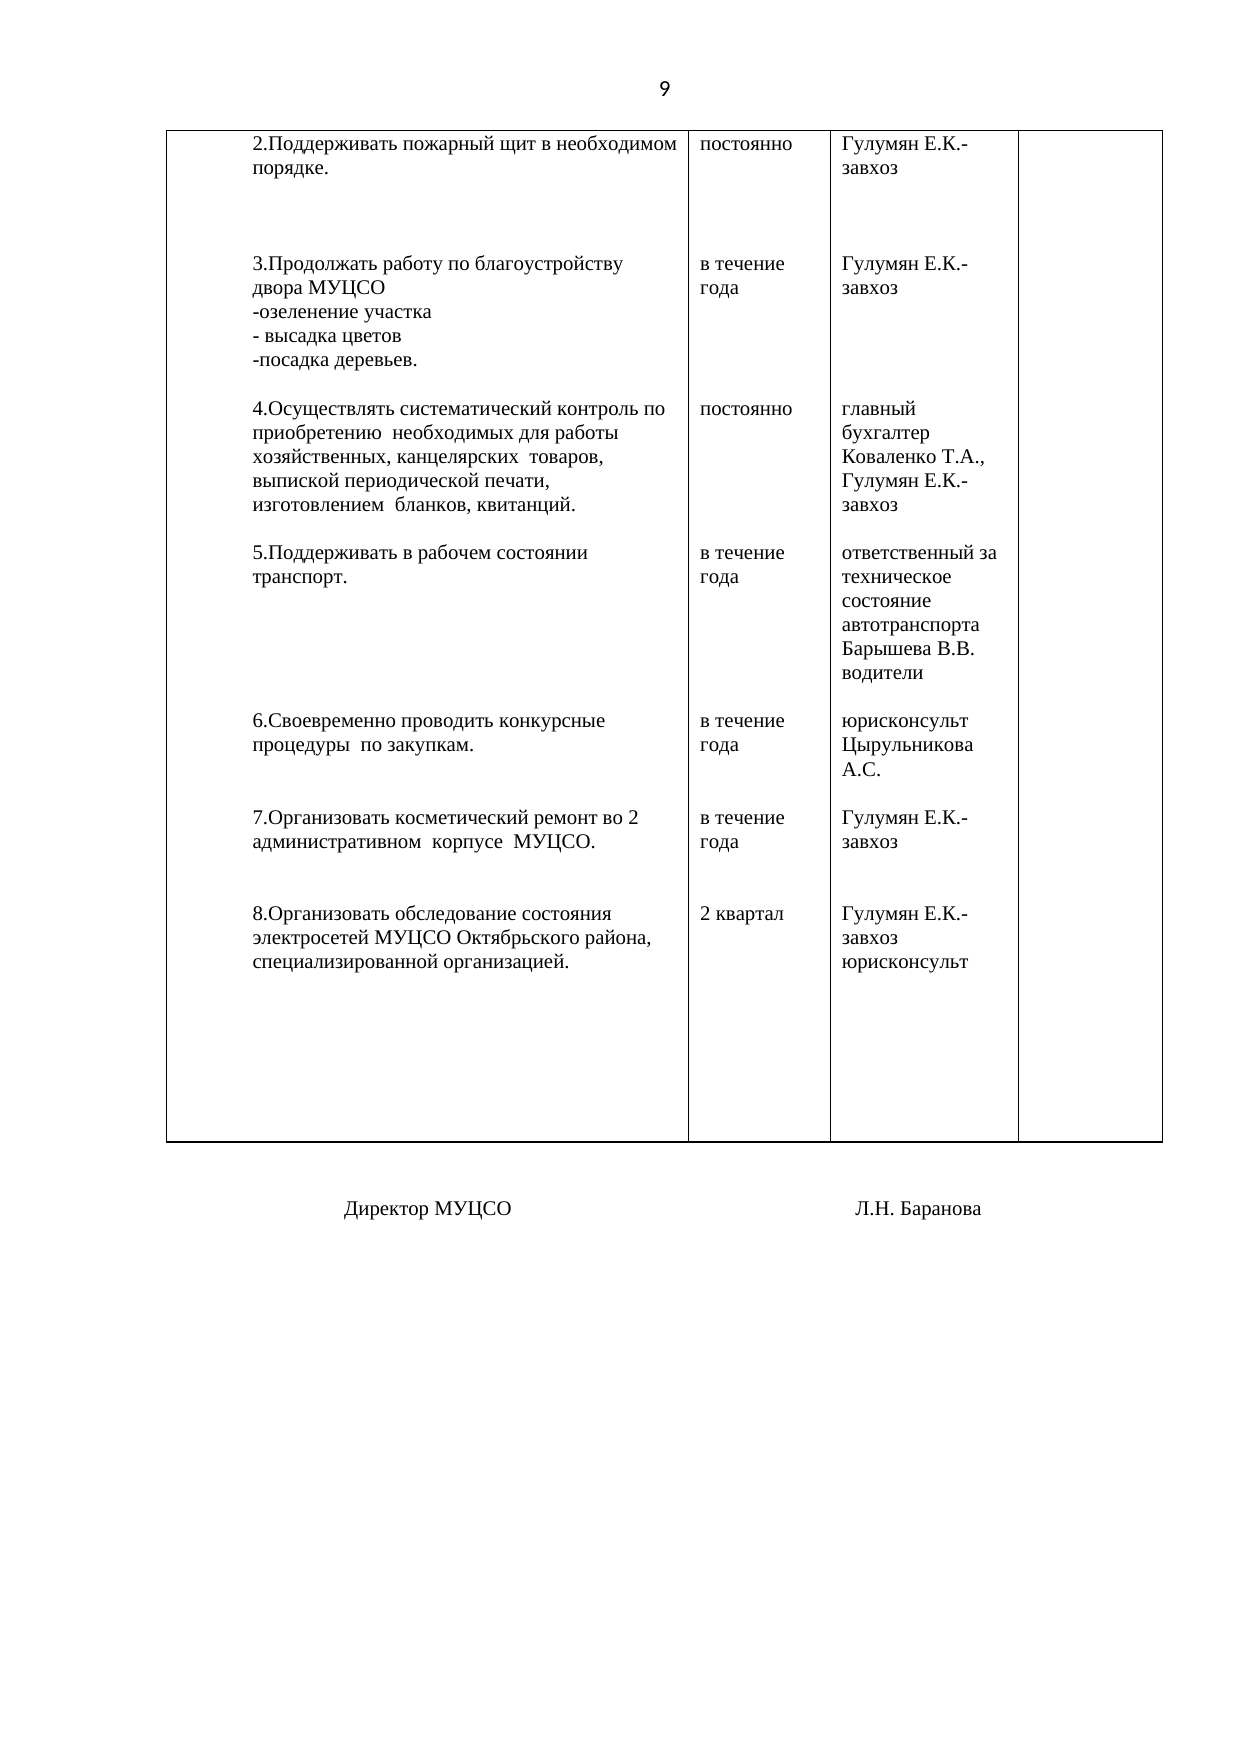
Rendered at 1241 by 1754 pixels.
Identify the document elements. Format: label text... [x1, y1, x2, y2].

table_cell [689, 131, 830, 1141]
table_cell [167, 131, 688, 1141]
table_cell [1019, 131, 1162, 1141]
text Директор МУЦСО Л.Н. Баранова [177, 1196, 1152, 1219]
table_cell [831, 131, 1018, 1141]
